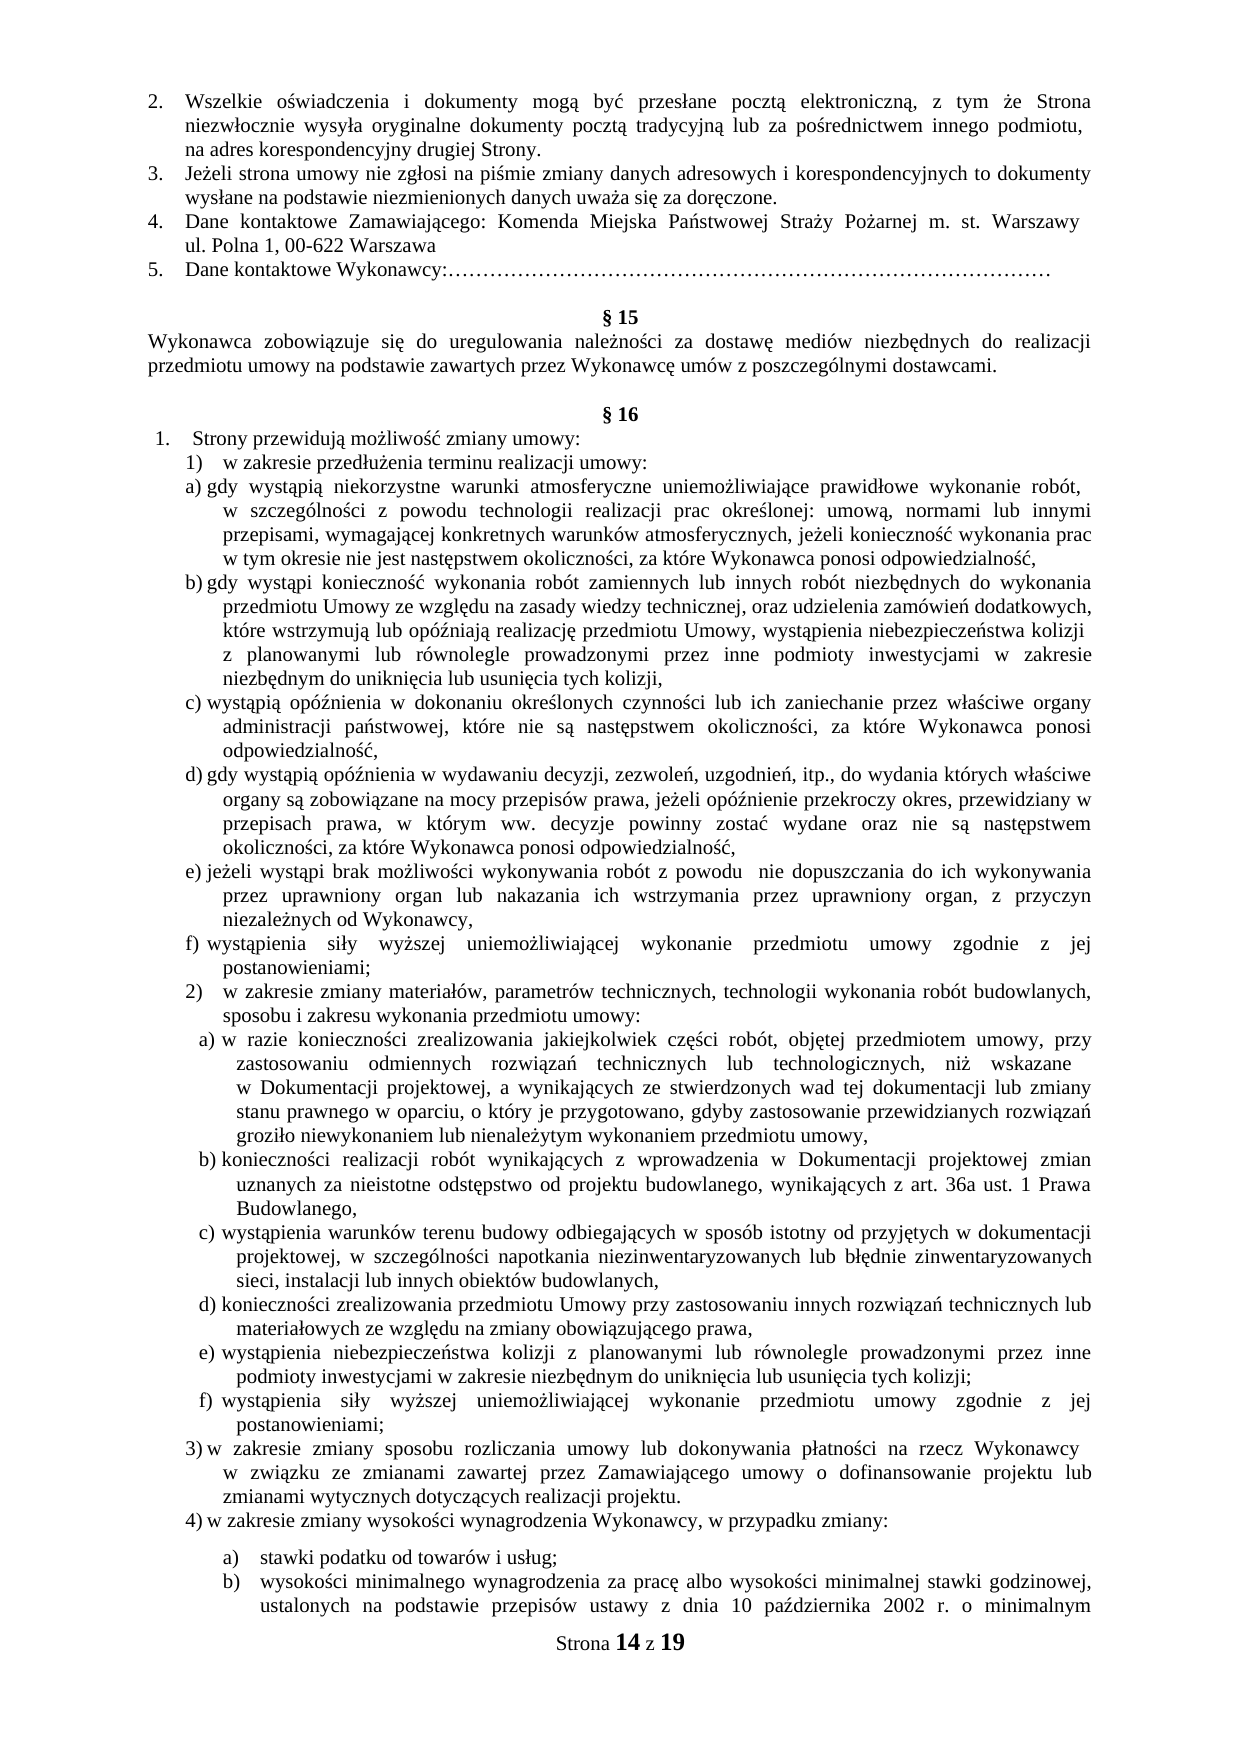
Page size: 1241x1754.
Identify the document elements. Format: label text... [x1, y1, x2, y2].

list Jeżeli strona umowy nie zgłosi na piśmie zmiany danych adresowych i korespondencyjnych to dokumenty wysłane na podstawie niezmienionych danych uważa się za doręczone. [148, 161, 1093, 209]
list gdy wystąpią opóźnienia w wydawaniu decyzji, zezwoleń, uzgodnień, itp., do wydania których właściwe organy są zobowiązane na mocy przepisów prawa, jeżeli opóźnienie przekroczy okres, przewidziany w przepisach prawa, w którym ww. decyzje powinny zostać wydane oraz nie są następstwem okoliczności, za które Wykonawca ponosi odpowiedzialność, [185, 762, 1093, 859]
list wystąpienia niebezpieczeństwa kolizji z planowanymi lub równolegle prowadzonymi przez inne podmioty inwestycjami w zakresie niezbędnym do uniknięcia lub usunięcia tych kolizji; [199, 1340, 1093, 1388]
text § 16 [148, 401, 1093, 426]
list wystąpienia siły wyższej uniemożliwiającej wykonanie przedmiotu umowy zgodnie z jej postanowieniami; [199, 1388, 1093, 1436]
list wystąpienia warunków terenu budowy odbiegających w sposób istotny od przyjętych w dokumentacji projektowej, w szczególności napotkania niezinwentaryzowanych lub błędnie zinwentaryzowanych sieci, instalacji lub innych obiektów budowlanych, [199, 1219, 1093, 1292]
list Dane kontaktowe Zamawiającego: Komenda Miejska Państwowej Straży Pożarnej m. st. Warszawy ul. Polna 1, 00-622 Warszawa [148, 209, 1093, 257]
list w zakresie zmiany sposobu rozliczania umowy lub dokonywania płatności na rzecz Wykonawcy w związku ze zmianami zawartej przez Zamawiającego umowy o dofinansowanie projektu lub zmianami wytycznych dotyczących realizacji projektu. [185, 1436, 1093, 1508]
list konieczności zrealizowania przedmiotu Umowy przy zastosowaniu innych rozwiązań technicznych lub materiałowych ze względu na zmiany obowiązującego prawa, [199, 1292, 1093, 1340]
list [223, 1569, 1093, 1617]
list Wszelkie oświadczenia i dokumenty mogą być przesłane pocztą elektroniczną, z tym że Strona niezwłocznie wysyła oryginalne dokumenty pocztą tradycyjną lub za pośrednictwem innego podmiotu, na adres korespondencyjny drugiej Strony. [148, 89, 1093, 161]
text Wykonawca zobowiązuje się do uregulowania należności za dostawę mediów niezbędnych do realizacji przedmiotu umowy na podstawie zawartych przez Wykonawcę umów z poszczególnymi dostawcami. [148, 329, 1093, 377]
list w zakresie przedłużenia terminu realizacji umowy: [185, 449, 1093, 474]
list gdy wystąpi konieczność wykonania robót zamiennych lub innych robót niezbędnych do wykonania przedmiotu Umowy ze względu na zasady wiedzy technicznej, oraz udzielenia zamówień dodatkowych, które wstrzymują lub opóźniają realizację przedmiotu Umowy, wystąpienia niebezpieczeństwa kolizji z planowanymi lub równolegle prowadzonymi przez inne podmioty inwestycjami w zakresie niezbędnym do uniknięcia lub usunięcia tych kolizji, [185, 570, 1093, 690]
text § 15 [148, 305, 1093, 329]
list Dane kontaktowe Wykonawcy:…………………………………………………………………………… [148, 257, 1093, 281]
list w zakresie zmiany wysokości wynagrodzenia Wykonawcy, w przypadku zmiany: [185, 1508, 1093, 1532]
list wystąpią opóźnienia w dokonaniu określonych czynności lub ich zaniechanie przez właściwe organy administracji państwowej, które nie są następstwem okoliczności, za które Wykonawca ponosi odpowiedzialność, [185, 690, 1093, 762]
list gdy wystąpią niekorzystne warunki atmosferyczne uniemożliwiające prawidłowe wykonanie robót, w szczególności z powodu technologii realizacji prac określonej: umową, normami lub innymi przepisami, wymagającej konkretnych warunków atmosferycznych, jeżeli konieczność wykonania prac w tym okresie nie jest następstwem okoliczności, za które Wykonawca ponosi odpowiedzialność, [185, 474, 1093, 570]
list w razie konieczności zrealizowania jakiejkolwiek części robót, objętej przedmiotem umowy, przy zastosowaniu odmiennych rozwiązań technicznych lub technologicznych, niż wskazane w Dokumentacji projektowej, a wynikających ze stwierdzonych wad tej dokumentacji lub zmiany stanu prawnego w oparciu, o który je przygotowano, gdyby zastosowanie przewidzianych rozwiązań groziło niewykonaniem lub nienależytym wykonaniem przedmiotu umowy, [199, 1027, 1093, 1147]
list w zakresie zmiany materiałów, parametrów technicznych, technologii wykonania robót budowlanych, sposobu i zakresu wykonania przedmiotu umowy: [185, 979, 1093, 1027]
list konieczności realizacji robót wynikających z wprowadzenia w Dokumentacji projektowej zmian uznanych za nieistotne odstępstwo od projektu budowlanego, wynikających z art. 36a ust. 1 Prawa Budowlanego, [199, 1147, 1093, 1219]
list stawki podatku od towarów i usług; [223, 1545, 1093, 1569]
list wystąpienia siły wyższej uniemożliwiającej wykonanie przedmiotu umowy zgodnie z jej postanowieniami; [185, 931, 1093, 979]
list jeżeli wystąpi brak możliwości wykonywania robót z powodu nie dopuszczania do ich wykonywania przez uprawniony organ lub nakazania ich wstrzymania przez uprawniony organ, z przyczyn niezależnych od Wykonawcy, [185, 859, 1093, 931]
list Strony przewidują możliwość zmiany umowy: [154, 426, 1093, 449]
